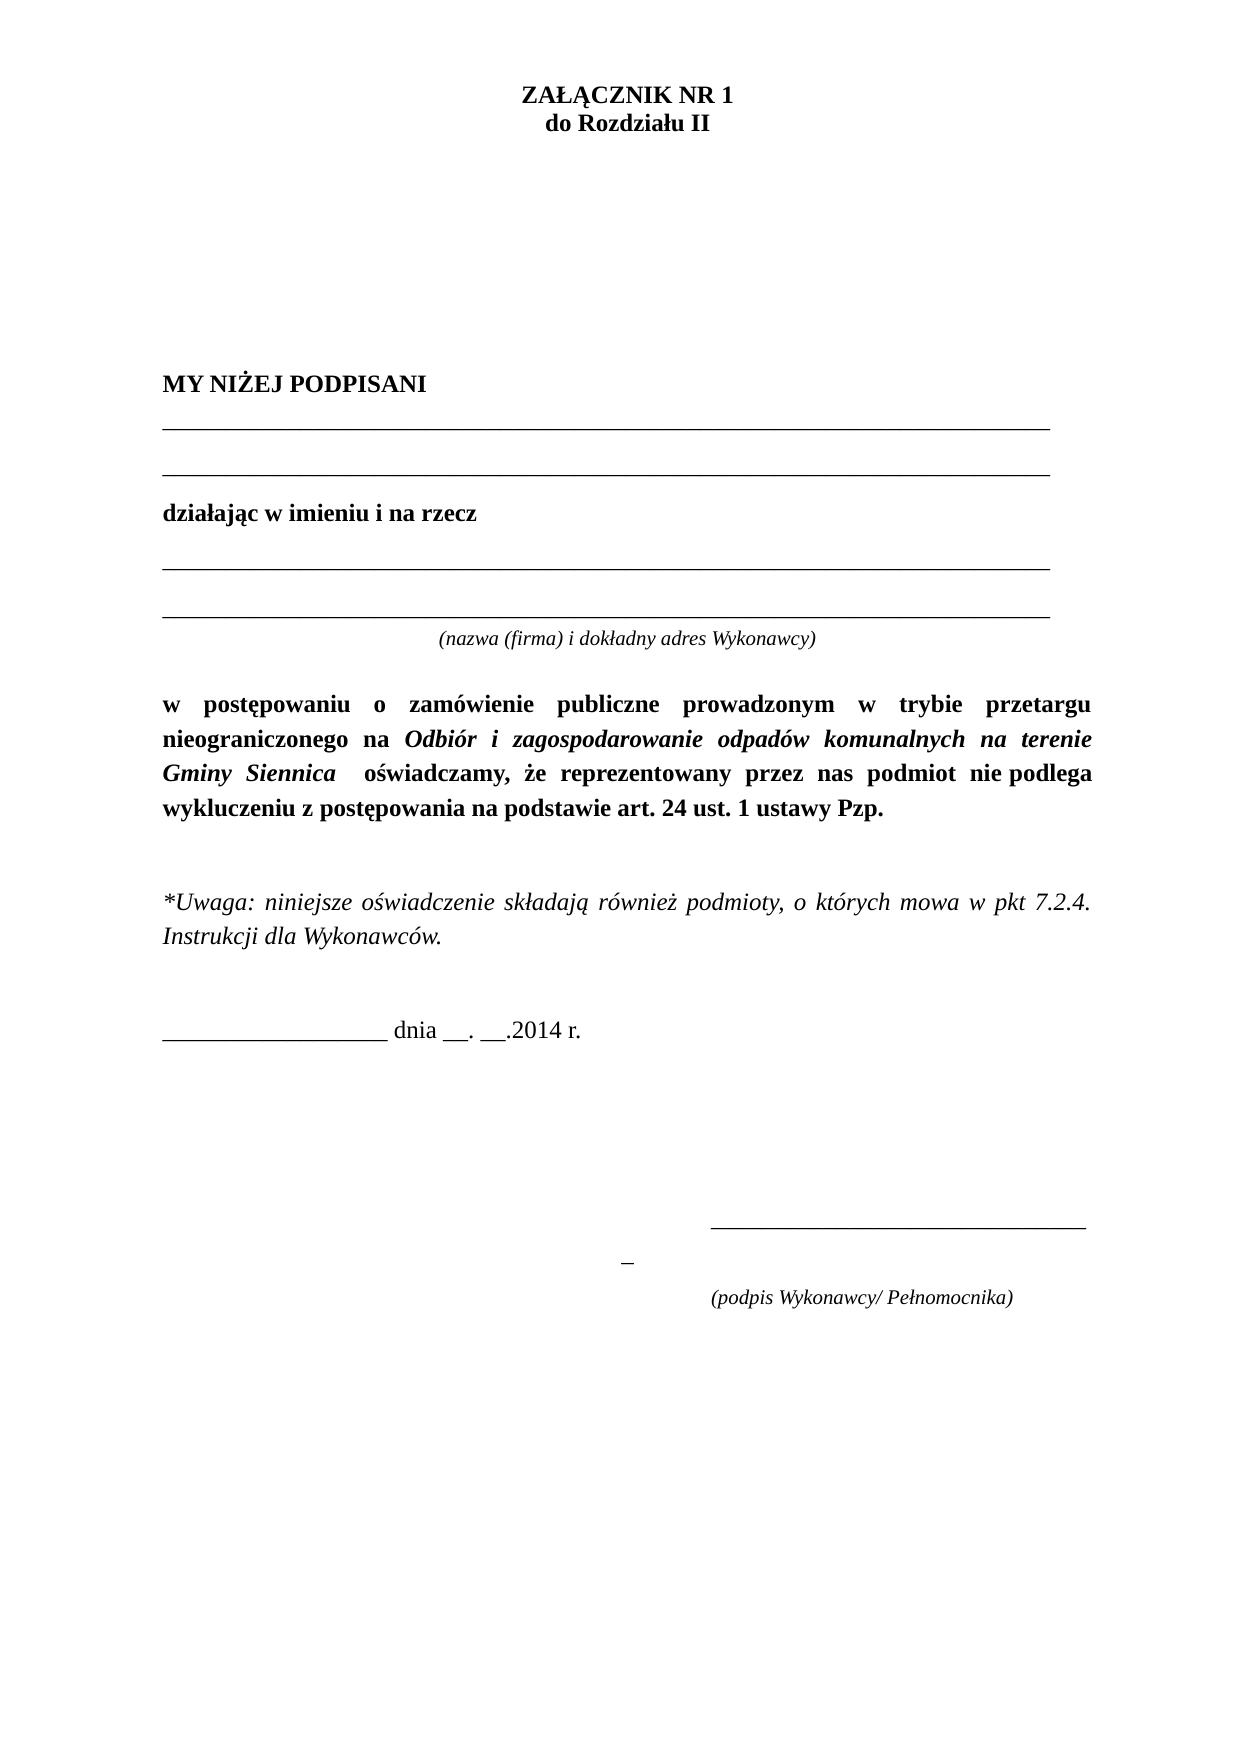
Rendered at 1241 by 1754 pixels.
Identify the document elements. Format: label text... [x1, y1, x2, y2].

text _______________________________________________________________________ [162, 451, 1092, 479]
text do Rozdziału II [162, 108, 1092, 137]
text *Uwaga: niniejsze oświadczenie składają również podmioty, o których mowa w pkt 7.2.4. Instrukcji dla Wykonawców. [162, 887, 1092, 950]
text _______________________________________________________________________ [162, 592, 1092, 620]
text __________________ dnia __. __.2014 r. [162, 1015, 1092, 1044]
text MY NIŻEJ PODPISANI [162, 369, 1092, 398]
text _______________________________ [162, 1203, 1092, 1266]
text (podpis Wykonawcy/ Pełnomocnika) [162, 1284, 1092, 1309]
text w postępowaniu o zamówienie publiczne prowadzonym w trybie przetargu nieograniczonego na Odbiór i zagospodarowanie odpadów komunalnych na terenie Gminy Siennica oświadczamy, że reprezentowany przez nas podmiot nie podlega wykluczeniu z postępowania na podstawie art. 24 ust. 1 ustawy Pzp. [162, 689, 1092, 822]
text _______________________________________________________________________ [162, 404, 1092, 432]
text (nazwa (firma) i dokładny adres Wykonawcy) [162, 626, 1092, 650]
text _______________________________________________________________________ [162, 544, 1092, 573]
text ZAŁĄCZNIK NR 1 [162, 80, 1092, 108]
text działając w imieniu i na rzecz [162, 498, 1092, 526]
